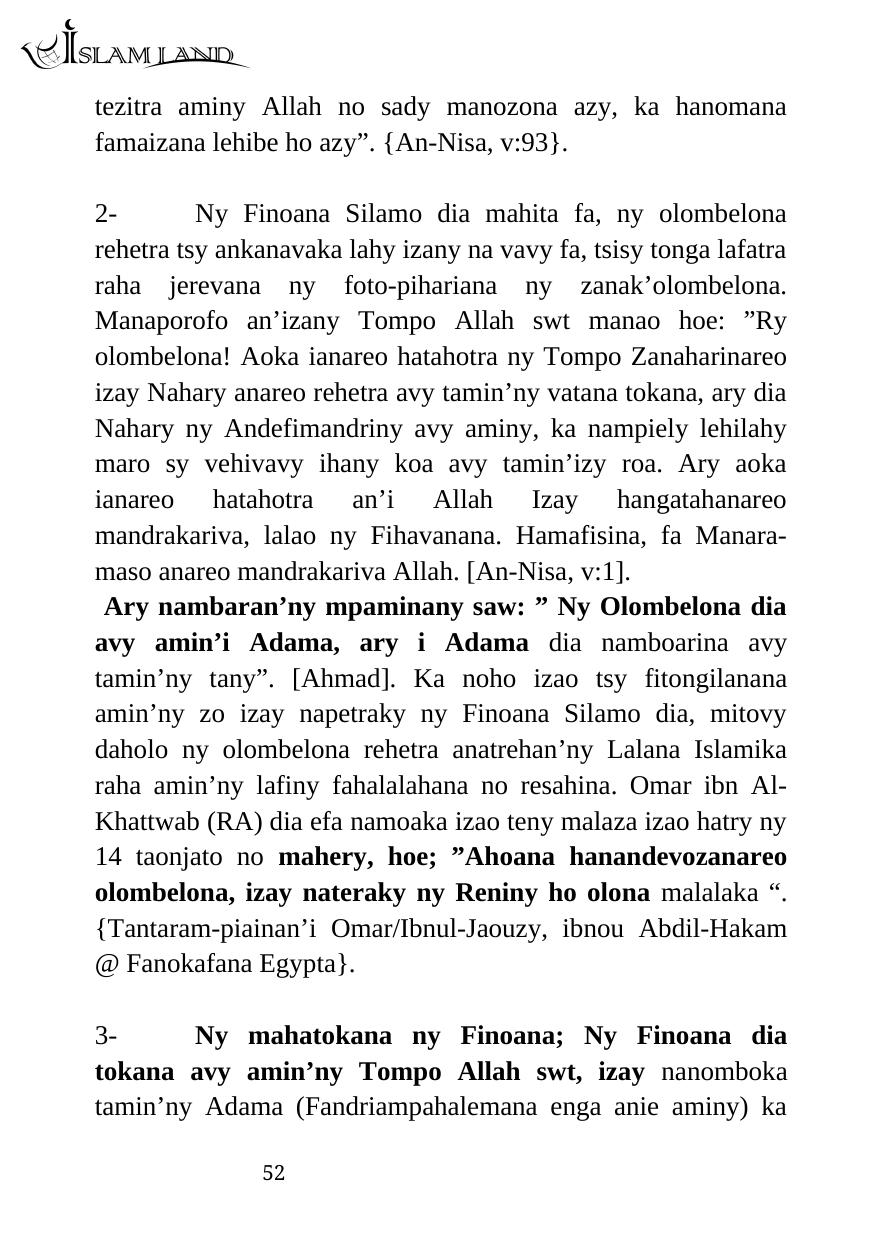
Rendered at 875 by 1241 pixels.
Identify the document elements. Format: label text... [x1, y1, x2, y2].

list Ary nambaran’ny mpaminany saw: ” Ny Olombelona dia avy amin’i Adama, ary i Adama dia namboarina avy tamin’ny tany”. [Ahmad]. Ka noho izao tsy fitongilanana amin’ny zo izay napetraky ny Finoana Silamo dia, mitovy daholo ny olombelona rehetra anatrehan’ny Lalana Islamika raha amin’ny lafiny fahalalahana no resahina. Omar ibn Al-Khattwab (RA) dia efa namoaka izao teny malaza izao hatry ny 14 taonjato no mahery, hoe; ”Ahoana hanandevozanareo olombelona, izay nateraky ny Reniny ho olona malalaka “. {Tantaram-piainan’i Omar/Ibnul-Jaouzy, ibnou Abdil-Hakam @ Fanokafana Egypta}. [94, 590, 788, 979]
list Ny Finoana Silamo dia mahita fa, ny olombelona rehetra tsy ankanavaka lahy izany na vavy fa, tsisy tonga lafatra raha jerevana ny foto-pihariana ny zanak’olombelona. Manaporofo an’izany Tompo Allah swt manao hoe: ”Ry olombelona! Aoka ianareo hatahotra ny Tompo Zanaharinareo izay Nahary anareo rehetra avy tamin’ny vatana tokana, ary dia Nahary ny Andefimandriny avy aminy, ka nampiely lehilahy maro sy vehivavy ihany koa avy tamin’izy roa. Ary aoka ianareo hatahotra an’i Allah Izay hangatahanareo mandrakariva, lalao ny Fihavanana. Hamafisina, fa Manara-maso anareo mandrakariva Allah. [An-Nisa, v:1]. [94, 197, 788, 586]
picture [20, 19, 252, 69]
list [94, 90, 788, 157]
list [94, 1019, 788, 1122]
